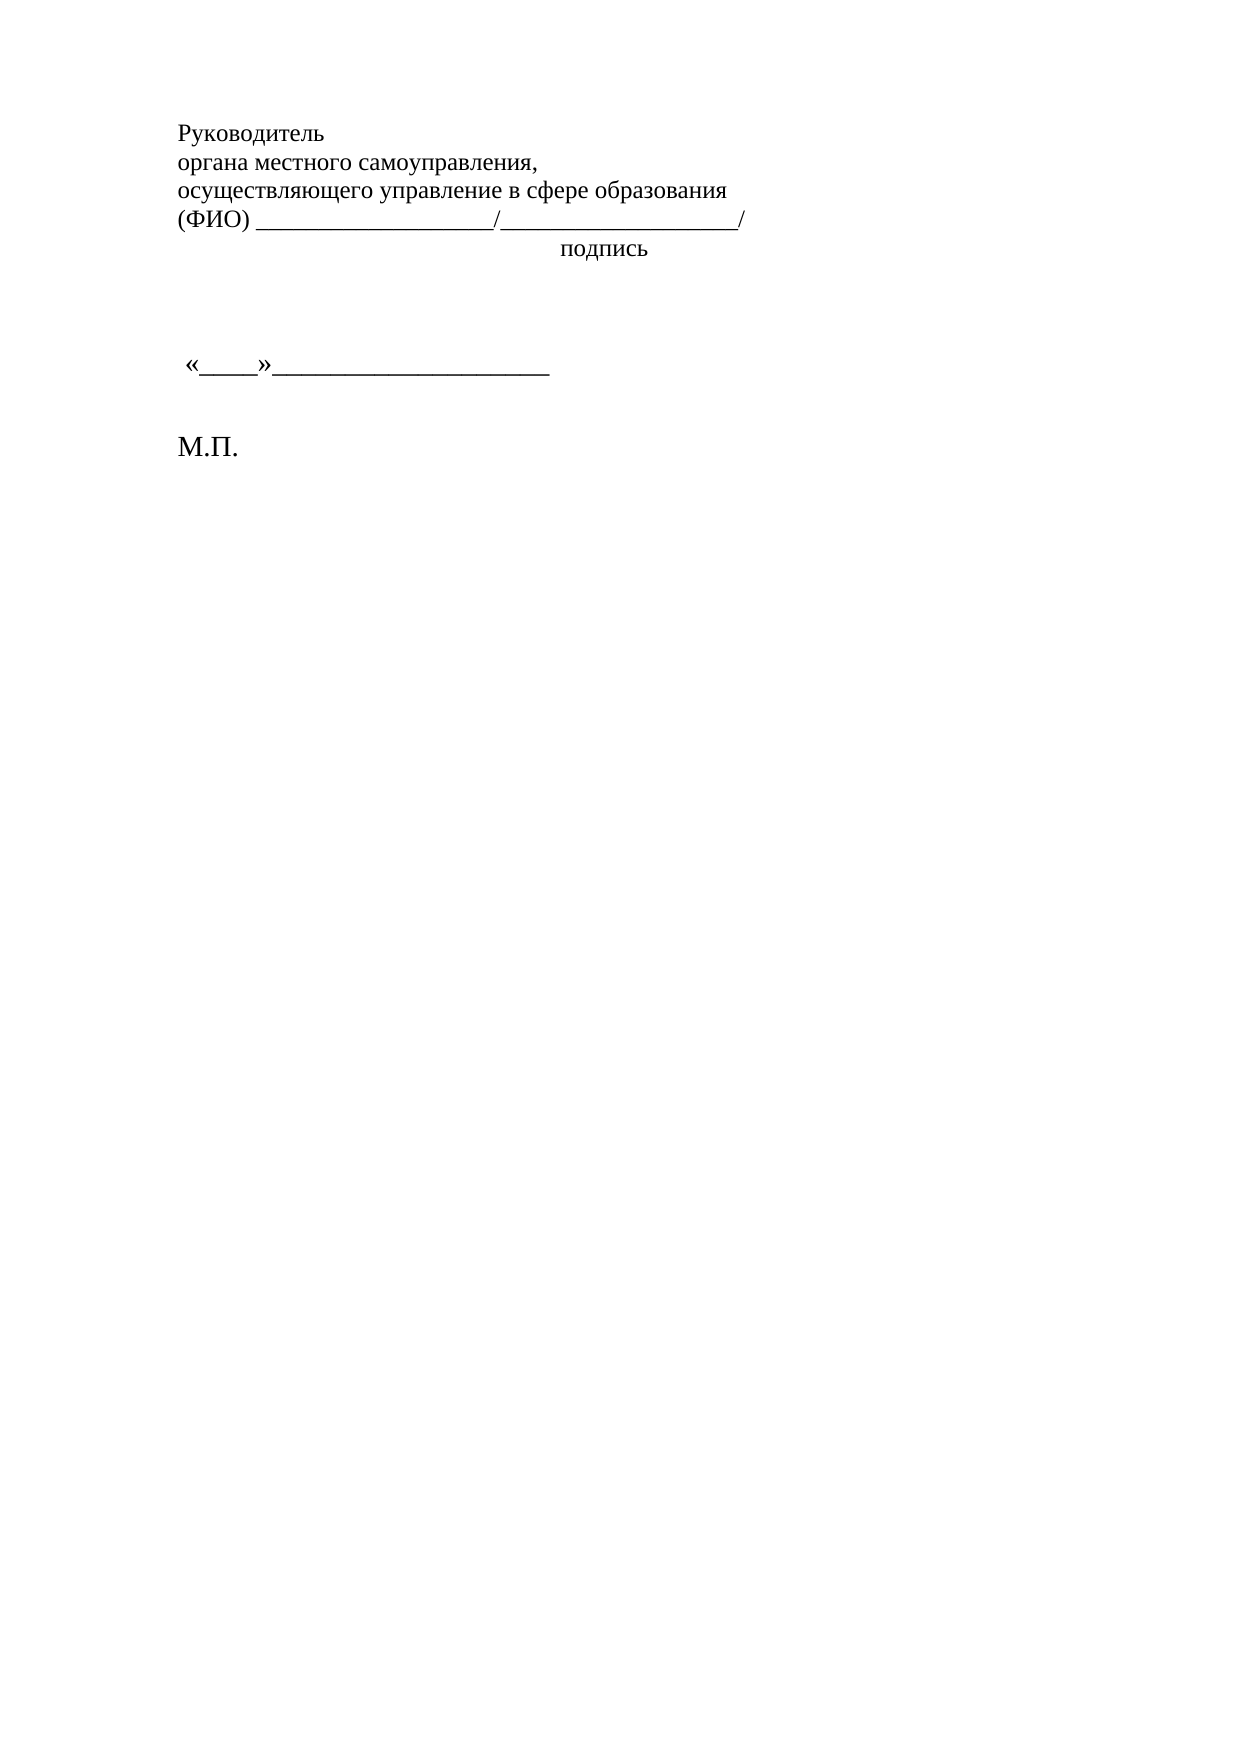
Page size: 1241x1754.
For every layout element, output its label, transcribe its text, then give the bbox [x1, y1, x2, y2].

text Руководитель [177, 118, 1152, 147]
text осуществляющего управление в сфере образования [177, 176, 1152, 204]
text органа местного самоуправления, [177, 147, 1152, 176]
text подпись [177, 233, 1152, 262]
text «____»___________________ [177, 345, 1152, 379]
text (ФИО) ___________________/___________________/ [177, 204, 1152, 233]
text М.П. [177, 429, 1152, 462]
